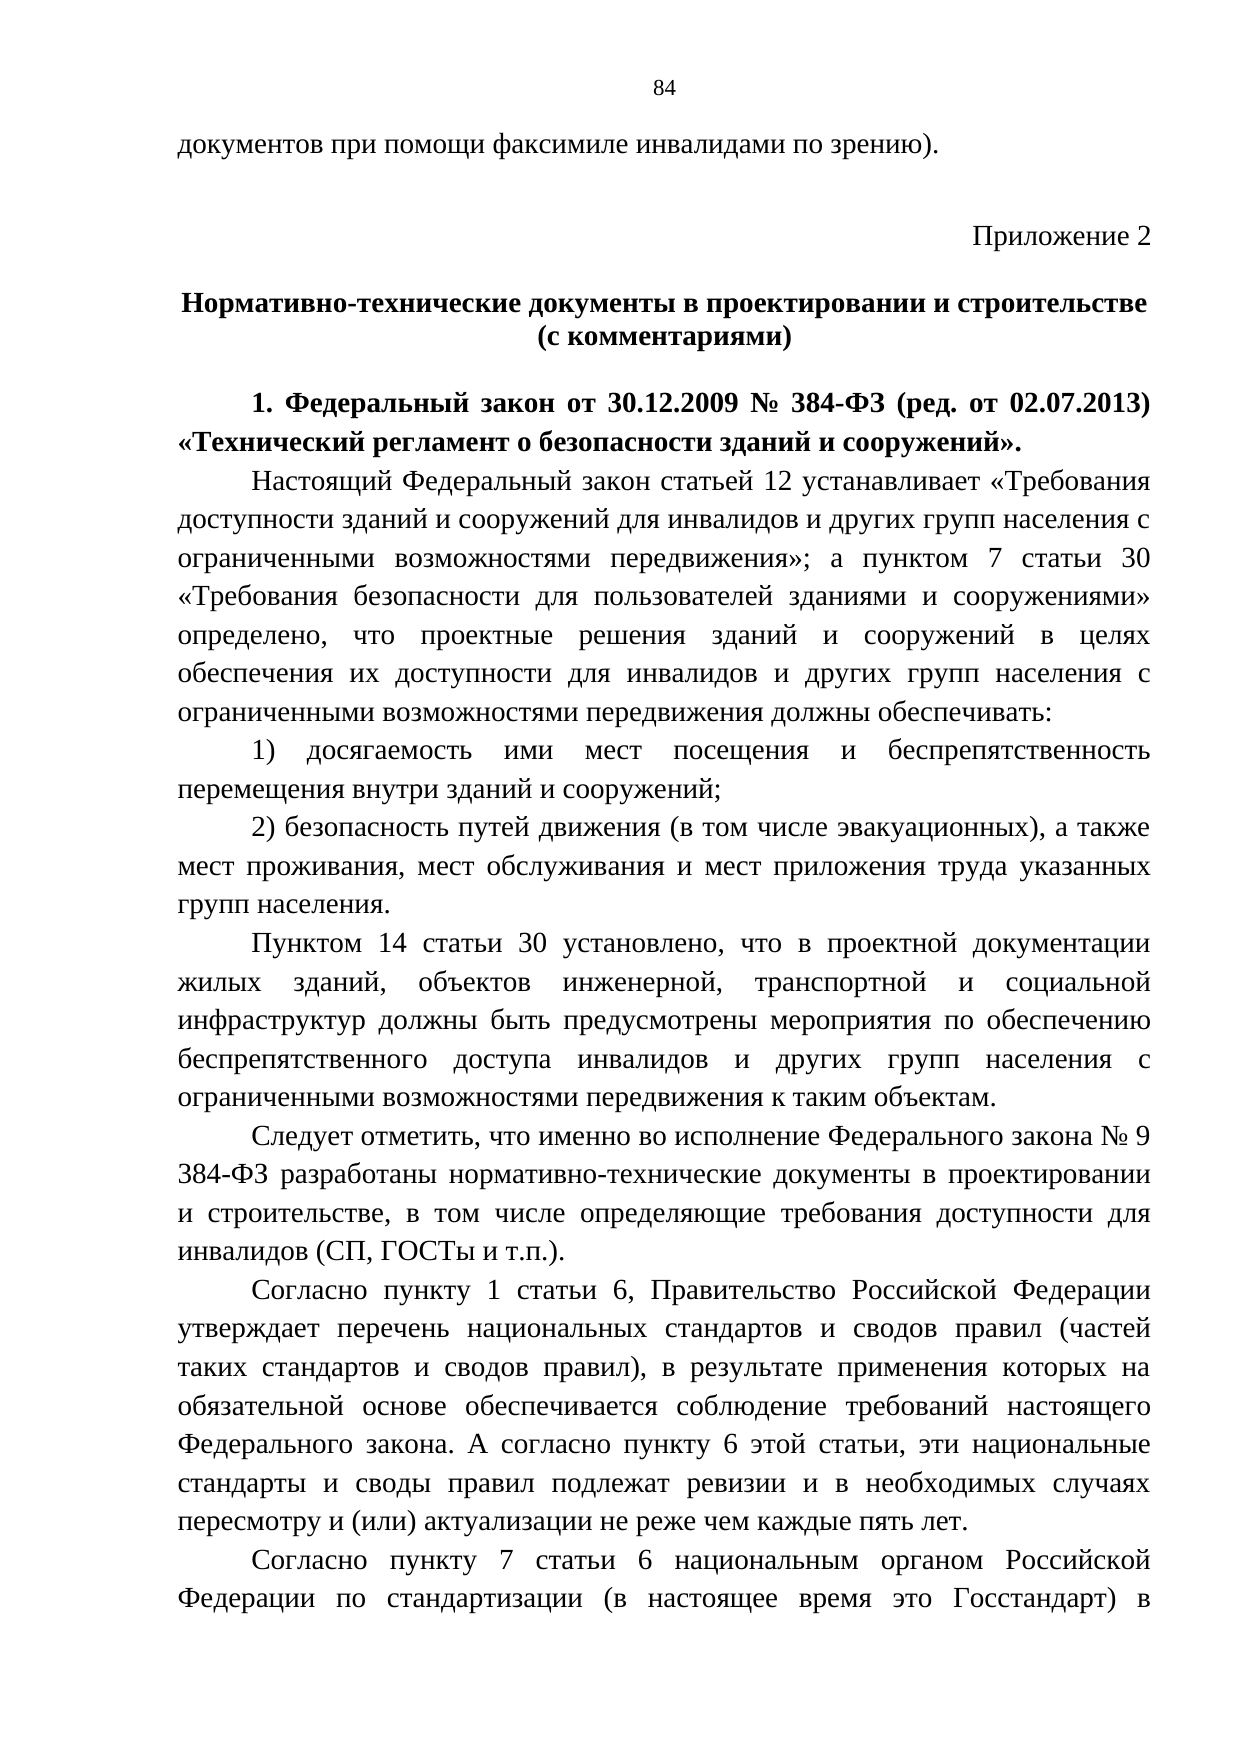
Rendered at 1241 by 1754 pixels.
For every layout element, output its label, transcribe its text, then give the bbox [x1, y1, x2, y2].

text 2) безопасность путей движения (в том числе эвакуационных), а также мест проживания, мест обслуживания и мест приложения труда указанных групп населения. [177, 809, 1152, 920]
text Следует отметить, что именно во исполнение Федерального закона № 9 384-ФЗ разработаны нормативно-технические документы в проектировании и строительстве, в том числе определяющие требования доступности для инвалидов (СП, ГОСТы и т.п.). [177, 1118, 1152, 1267]
text 1) досягаемость ими мест посещения и беспрепятственность перемещения внутри зданий и сооружений; [177, 732, 1152, 804]
text Приложение 2 [177, 218, 1152, 251]
text Пунктом 14 статьи 30 установлено, что в проектной документации жилых зданий, объектов инженерной, транспортной и социальной инфраструктур должны быть предусмотрены мероприятия по обеспечению беспрепятственного доступа инвалидов и других групп населения с ограниченными возможностями передвижения к таким объектам. [177, 925, 1152, 1113]
text Нормативно-технические документы в проектировании и строительстве [177, 285, 1152, 318]
text Настоящий Федеральный закон статьей 12 устанавливает «Требования доступности зданий и сооружений для инвалидов и других групп населения с ограниченными возможностями передвижения»; а пунктом 7 статьи 30 «Требования безопасности для пользователей зданиями и сооружениями» определено, что проектные решения зданий и сооружений в целях обеспечения их доступности для инвалидов и других групп населения с ограниченными возможностями передвижения должны обеспечивать: [177, 463, 1152, 727]
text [177, 126, 1152, 160]
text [177, 1542, 1152, 1614]
text 1. Федеральный закон от 30.12.2009 № 384-ФЗ (ред. от 02.07.2013) «Технический регламент о безопасности зданий и сооружений». [177, 386, 1152, 458]
text Согласно пункту 1 статьи 6, Правительство Российской Федерации утверждает перечень национальных стандартов и сводов правил (частей таких стандартов и сводов правил), в результате применения которых на обязательной основе обеспечивается соблюдение требований настоящего Федерального закона. А согласно пункту 6 этой статьи, эти национальные стандарты и своды правил подлежат ревизии и в необходимых случаях пересмотру и (или) актуализации не реже чем каждые пять лет. [177, 1272, 1152, 1537]
text (с комментариями) [177, 318, 1152, 352]
